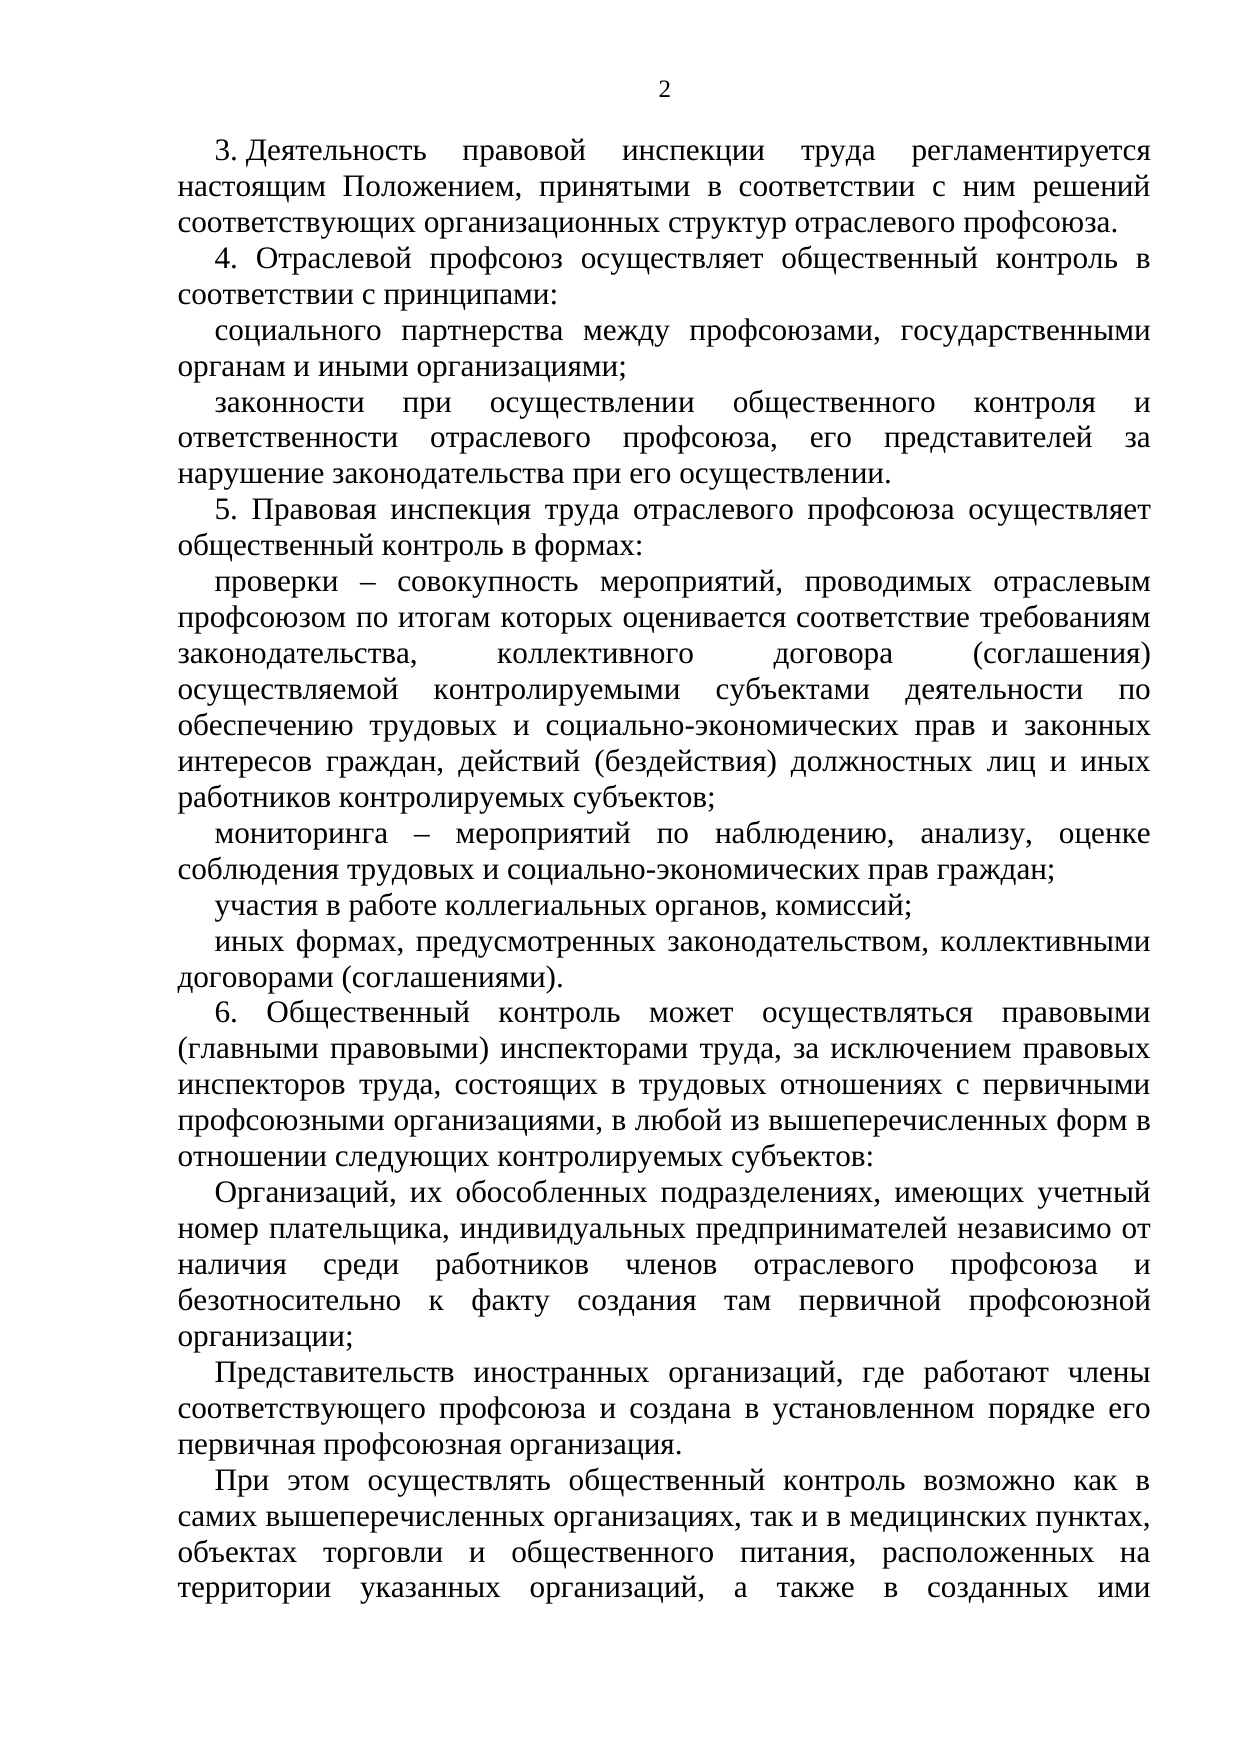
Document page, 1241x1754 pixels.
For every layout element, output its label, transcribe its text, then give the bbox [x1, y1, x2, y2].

text участия в работе коллегиальных органов, комиссий; [177, 886, 1152, 922]
text 5. Правовая инспекция труда отраслевого профсоюза осуществляет общественный контроль в формах: [177, 491, 1152, 562]
text законности при осуществлении общественного контроля и ответственности отраслевого профсоюза, его представителей за нарушение законодательства при его осуществлении. [177, 383, 1152, 491]
text Организаций, их обособленных подразделениях, имеющих учетный номер плательщика, индивидуальных предпринимателей независимо от наличия среди работников членов отраслевого профсоюза и безотносительно к факту создания там первичной профсоюзной организации; [177, 1173, 1152, 1353]
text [177, 1461, 1152, 1605]
text Представительств иностранных организаций, где работают члены соответствующего профсоюза и создана в установленном порядке его первичная профсоюзная организация. [177, 1353, 1152, 1461]
text 6. Общественный контроль может осуществляться правовыми (главными правовыми) инспекторами труда, за исключением правовых инспекторов труда, состоящих в трудовых отношениях с первичными профсоюзными организациями, в любой из вышеперечисленных форм в отношении следующих контролируемых субъектов: [177, 994, 1152, 1173]
text социального партнерства между профсоюзами, государственными органам и иными организациями; [177, 311, 1152, 383]
text проверки – совокупность мероприятий, проводимых отраслевым профсоюзом по итогам которых оценивается соответствие требованиям законодательства, коллективного договора (соглашения) осуществляемой контролируемыми субъектами деятельности по обеспечению трудовых и социально-экономических прав и законных интересов граждан, действий (бездействия) должностных лиц и иных работников контролируемых субъектов; [177, 562, 1152, 814]
text мониторинга – мероприятий по наблюдению, анализу, оценке соблюдения трудовых и социально-экономических прав граждан; [177, 814, 1152, 886]
text иных формах, предусмотренных законодательством, коллективными договорами (соглашениями). [177, 922, 1152, 994]
text 4. Отраслевой профсоюз осуществляет общественный контроль в соответствии с принципами: [177, 239, 1152, 311]
text 3. Деятельность правовой инспекции труда регламентируется настоящим Положением, принятыми в соответствии с ним решений соответствующих организационных структур отраслевого профсоюза. [177, 131, 1152, 239]
